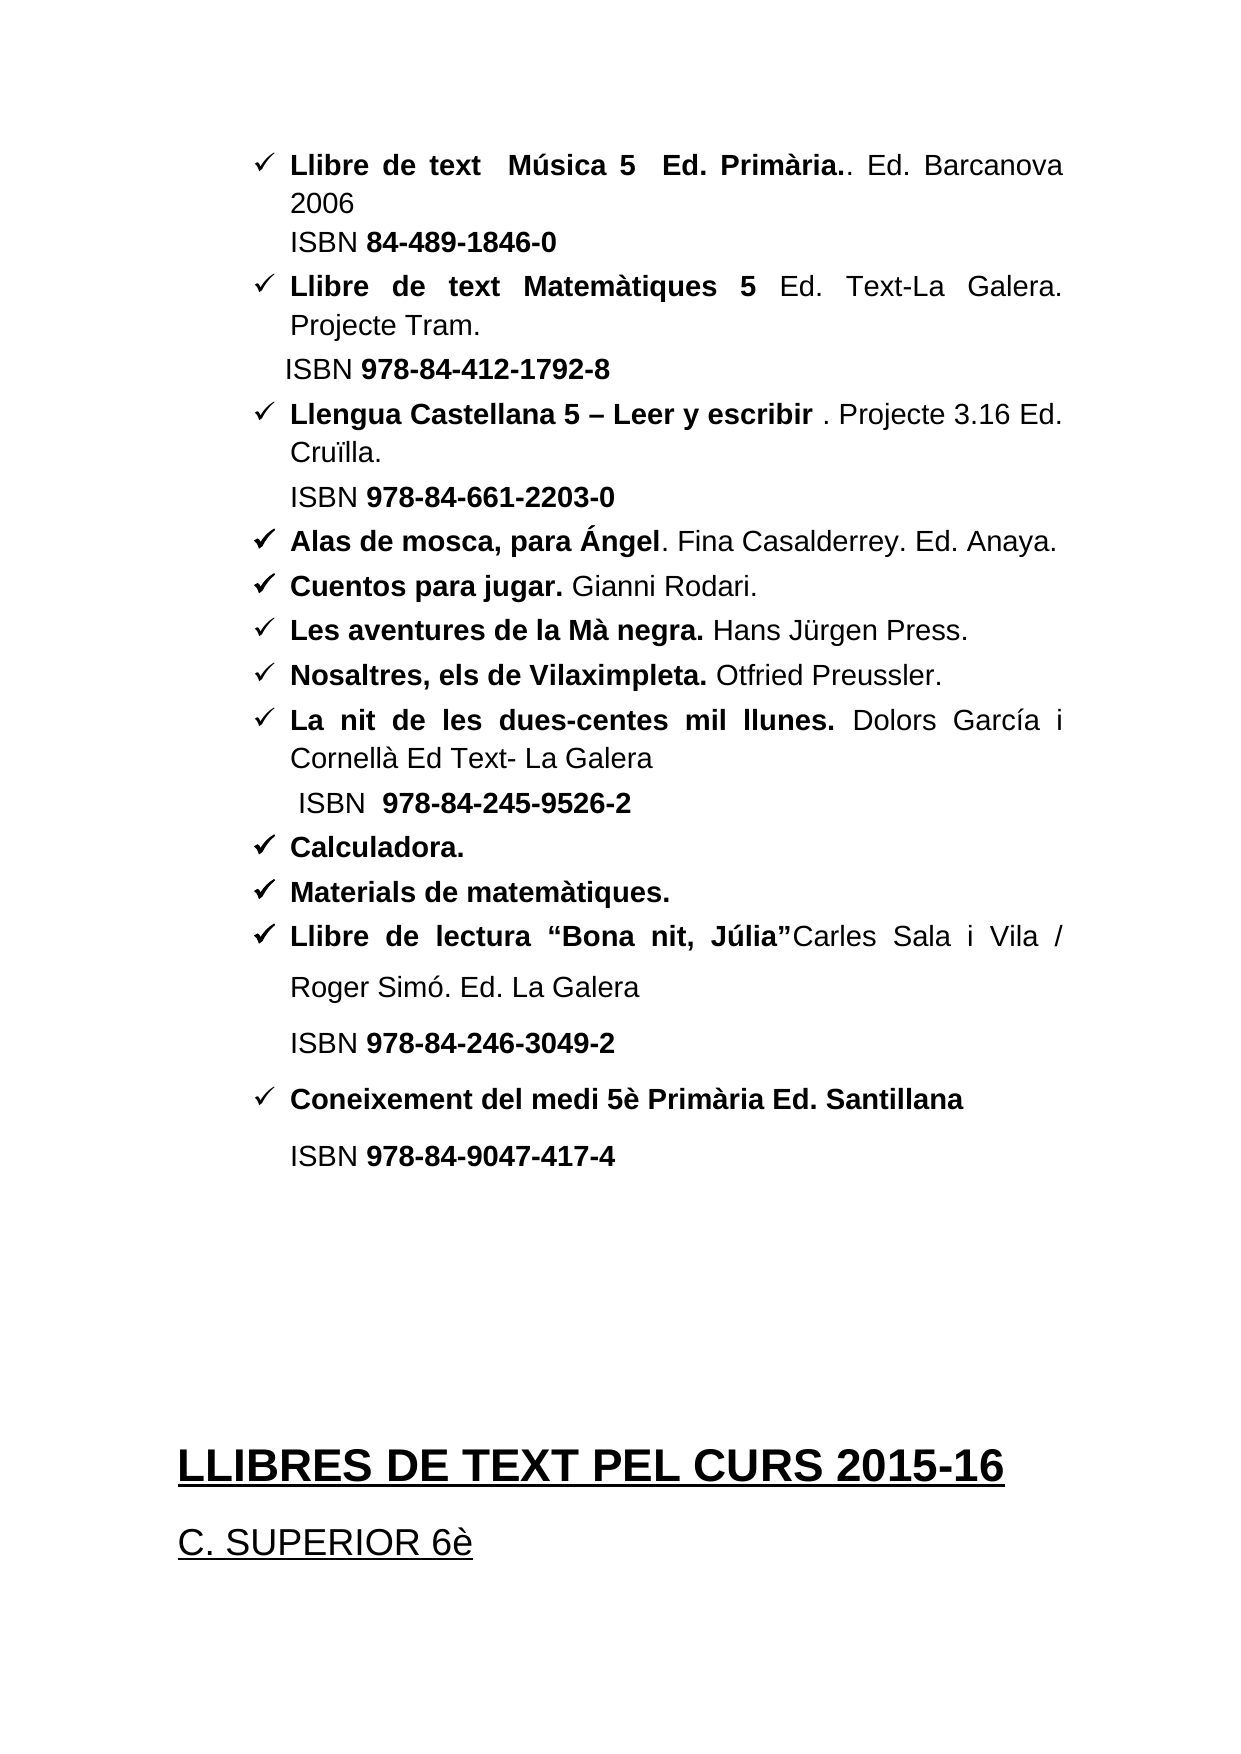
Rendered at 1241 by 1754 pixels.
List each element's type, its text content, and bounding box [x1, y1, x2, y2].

title Llibre de text Música 5 Ed. Primària.. Ed. Barcanova 2006 [252, 148, 1063, 220]
list Llibre de lectura “Bona nit, Júlia”Carles Sala i Vila / Roger Simó. Ed. La Galera [252, 919, 1063, 1003]
text ISBN 978-84-246-3049-2 [290, 1026, 1063, 1059]
list Nosaltres, els de Vilaximpleta. Otfried Preussler. [252, 658, 1063, 692]
list Calculadora. [252, 830, 1063, 864]
list Coneixement del medi 5è Primària Ed. Santillana [252, 1082, 1063, 1116]
text LLIBRES DE TEXT PEL CURS 2015-16 [177, 1439, 1063, 1491]
title ISBN 84-489-1846-0 [290, 225, 1063, 258]
list Cuentos para jugar. Gianni Rodari. [252, 569, 1063, 603]
list Llibre de text Matemàtiques 5 Ed. Text-La Galera. Projecte Tram. [252, 269, 1063, 342]
list La nit de les dues-centes mil llunes. Dolors García i Cornellà Ed Text- La Galera [252, 703, 1063, 775]
list Les aventures de la Mà negra. Hans Jürgen Press. [252, 613, 1063, 647]
text C. SUPERIOR 6è [177, 1520, 1063, 1563]
list Materials de matemàtiques. [252, 875, 1063, 908]
text ISBN 978-84-245-9526-2 [290, 786, 1063, 819]
list Llengua Castellana 5 – Leer y escribir . Projecte 3.16 Ed. Cruïlla. [252, 397, 1063, 469]
text ISBN 978-84-412-1792-8 [252, 352, 1063, 386]
text ISBN 978-84-661-2203-0 [290, 480, 1063, 513]
text ISBN 978-84-9047-417-4 [290, 1138, 1063, 1172]
list Alas de mosca, para Ángel. Fina Casalderrey. Ed. Anaya. [252, 524, 1063, 558]
